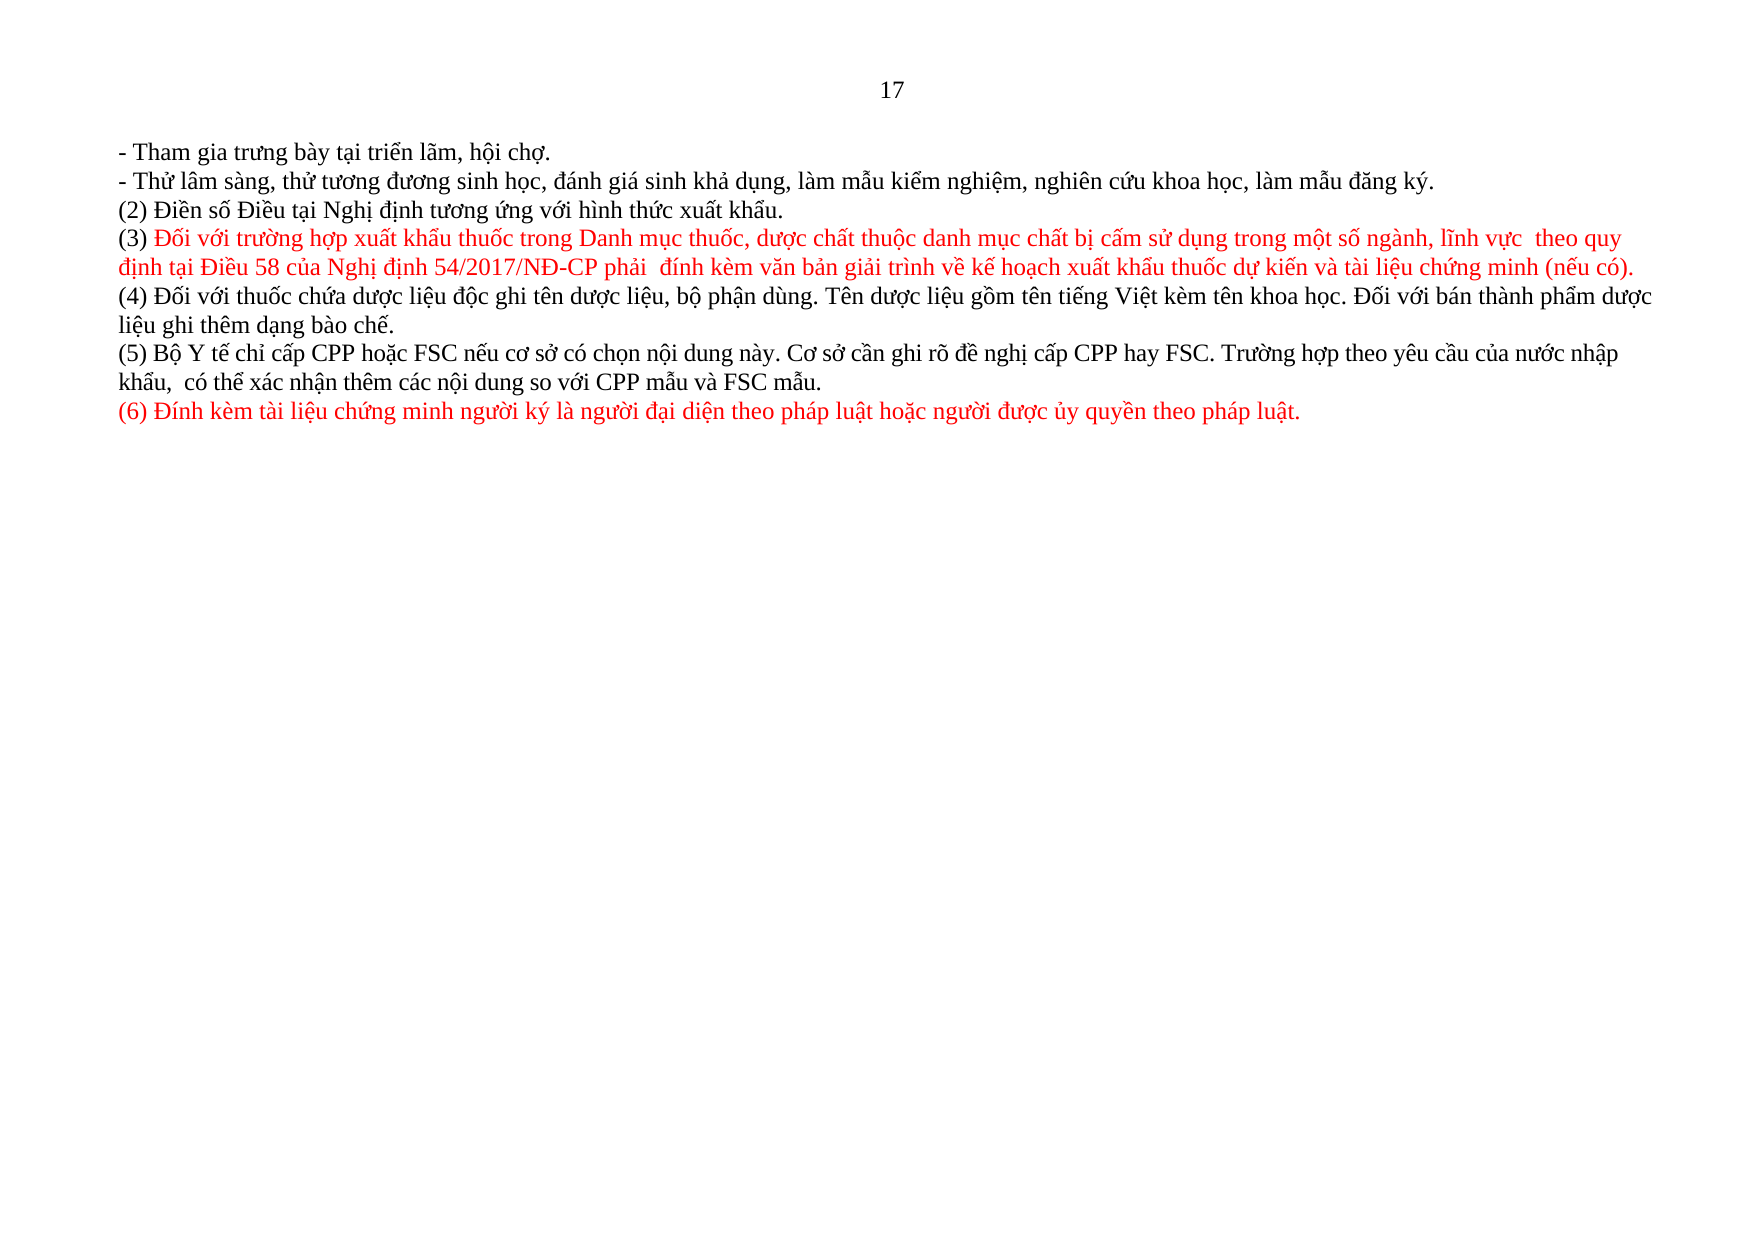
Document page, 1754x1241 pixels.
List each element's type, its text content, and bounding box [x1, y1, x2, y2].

text (3) Đối với trường hợp xuất khẩu thuốc trong Danh mục thuốc, dược chất thuộc danh mục chất bị cấm sử dụng trong một số ngành, lĩnh vực theo quy định tại Điều 58 của Nghị định 54/2017/NĐ-CP phải đính kèm văn bản giải trình về kế hoạch xuất khẩu thuốc dự kiến và tài liệu chứng minh (nếu có). [118, 223, 1665, 281]
text - Tham gia trưng bày tại triển lãm, hội chợ. [118, 137, 1665, 166]
text - Thử lâm sàng, thử tương đương sinh học, đánh giá sinh khả dụng, làm mẫu kiểm nghiệm, nghiên cứu khoa học, làm mẫu đăng ký. [118, 166, 1665, 195]
text (4) Đối với thuốc chứa dược liệu độc ghi tên dược liệu, bộ phận dùng. Tên dược liệu gồm tên tiếng Việt kèm tên khoa học. Đối với bán thành phẩm dược liệu ghi thêm dạng bào chế. [118, 281, 1665, 338]
text (5) Bộ Y tế chỉ cấp CPP hoặc FSC nếu cơ sở có chọn nội dung này. Cơ sở cần ghi rõ đề nghị cấp CPP hay FSC. Trường hợp theo yêu cầu của nước nhập khẩu, có thể xác nhận thêm các nội dung so với CPP mẫu và FSC mẫu. [118, 338, 1665, 396]
text (2) Điền số Điều tại Nghị định tương ứng với hình thức xuất khẩu. [118, 195, 1665, 223]
text (6) Đính kèm tài liệu chứng minh người ký là người đại diện theo pháp luật hoặc người được ủy quyền theo pháp luật. [118, 396, 1665, 425]
